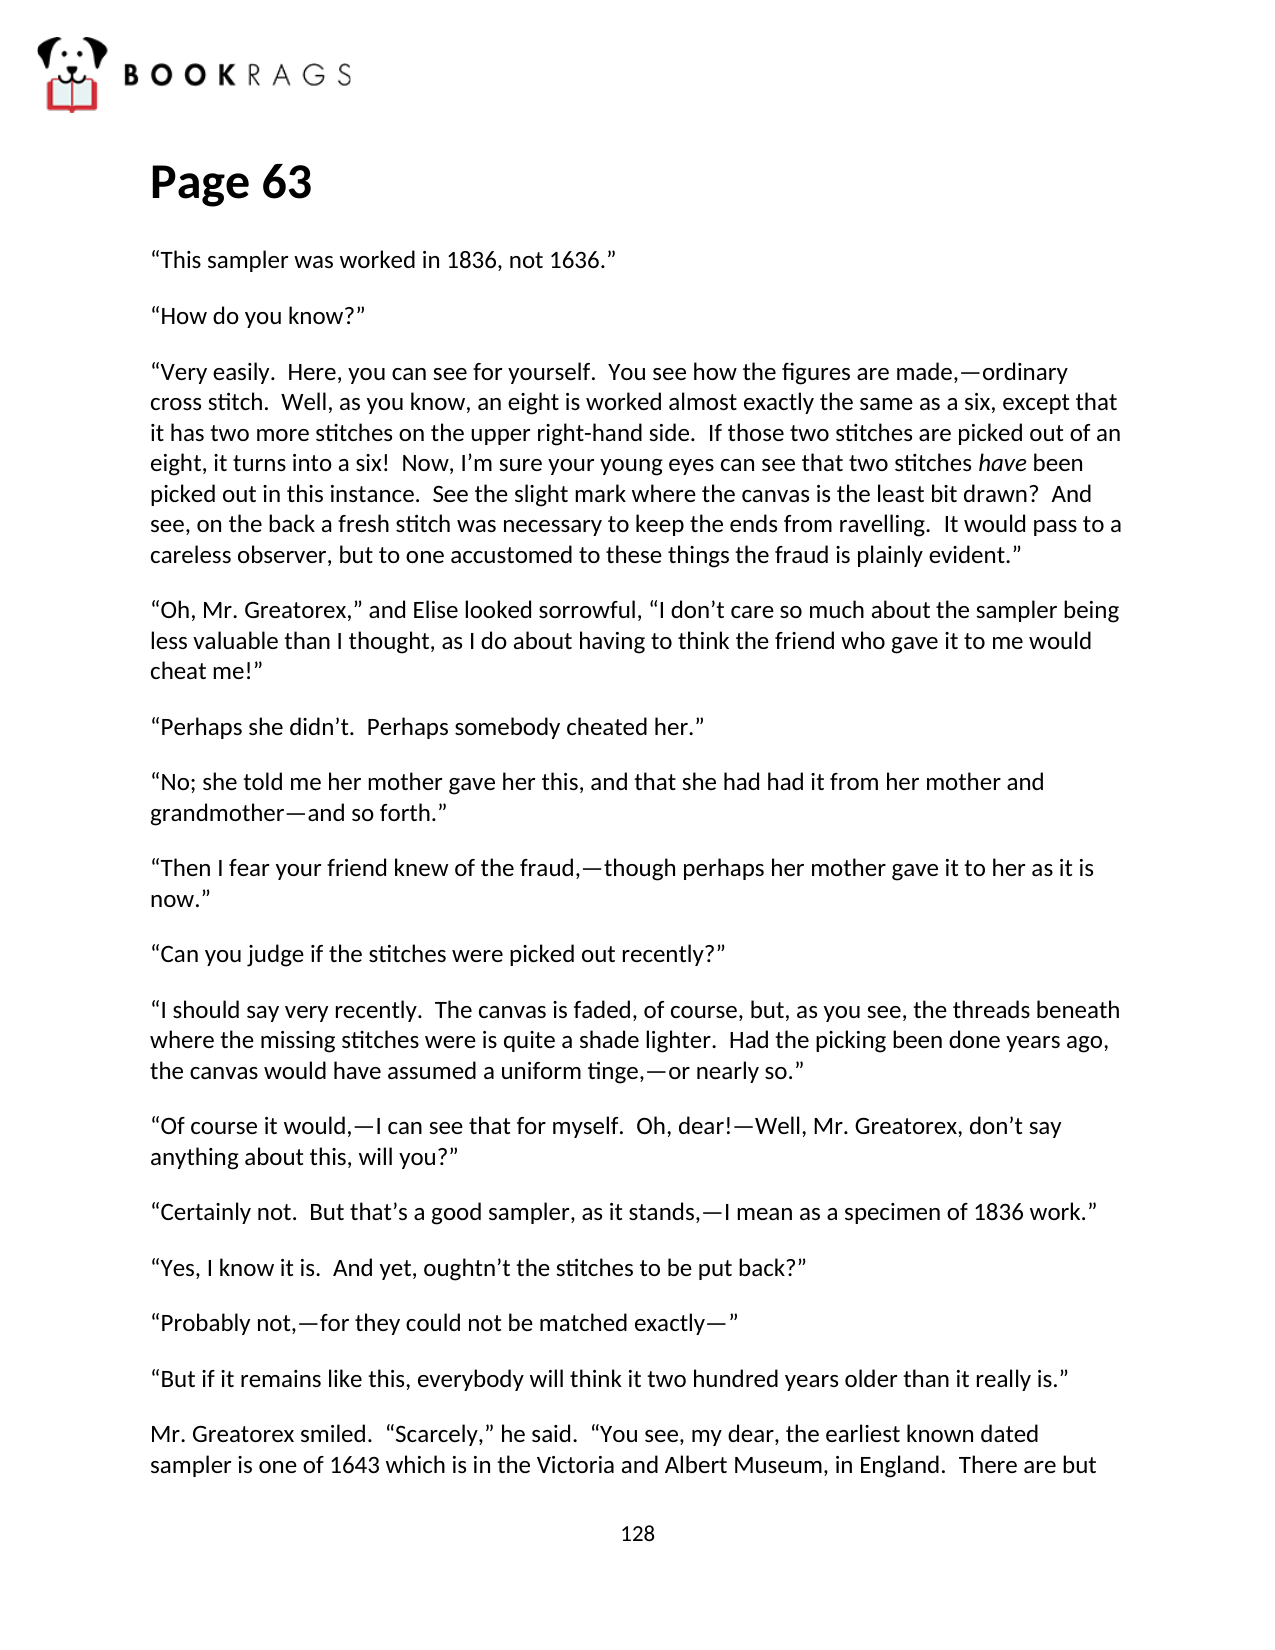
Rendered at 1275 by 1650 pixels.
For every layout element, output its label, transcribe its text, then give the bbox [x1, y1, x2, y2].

text “Certainly not. But that’s a good sampler, as it stands,—­I mean as a specimen of 1836 work.” [150, 1197, 1125, 1227]
text “Probably not,—­for they could not be matched exactly—­” [150, 1308, 1125, 1338]
text “This sampler was worked in 1836, not 1636.” [150, 244, 1125, 275]
text “How do you know?” [150, 300, 1125, 331]
text “Can you judge if the stitches were picked out recently?” [150, 938, 1125, 969]
text “But if it remains like this, everybody will think it two hundred years older than it really is.” [150, 1363, 1125, 1394]
text “Oh, Mr. Greatorex,” and Elise looked sorrowful, “I don’t care so much about the sampler being less valuable than I thought, as I do about having to think the friend who gave it to me would cheat me!” [150, 594, 1125, 686]
text “Perhaps she didn’t. Perhaps somebody cheated her.” [150, 711, 1125, 741]
text Page 63 [150, 150, 1125, 211]
text “Yes, I know it is. And yet, oughtn’t the stitches to be put back?” [150, 1252, 1125, 1283]
text “Of course it would,—­I can see that for myself. Oh, dear!—­Well, Mr. Greatorex, don’t say anything about this, will you?” [150, 1111, 1125, 1172]
picture [37, 37, 351, 113]
text “Then I fear your friend knew of the fraud,—­though perhaps her mother gave it to her as it is now.” [150, 852, 1125, 913]
text “Very easily. Here, you can see for yourself. You see how the figures are made,—­ordinary cross stitch. Well, as you know, an eight is worked almost exactly the same as a six, except that it has two more stitches on the upper right-hand side. If those two stitches are picked out of an eight, it turns into a six! Now, I’m sure your young eyes can see that two stitches have been picked out in this instance. See the slight mark where the canvas is the least bit drawn? And see, on the back a fresh stitch was necessary to keep the ends from ravelling. It would pass to a careless observer, but to one accustomed to these things the fraud is plainly evident.” [150, 356, 1125, 569]
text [150, 1419, 1125, 1480]
text “I should say very recently. The canvas is faded, of course, but, as you see, the threads beneath where the missing stitches were is quite a shade lighter. Had the picking been done years ago, the canvas would have assumed a uniform tinge,—­or nearly so.” [150, 994, 1125, 1086]
text “No; she told me her mother gave her this, and that she had had it from her mother and grandmother—­and so forth.” [150, 766, 1125, 827]
